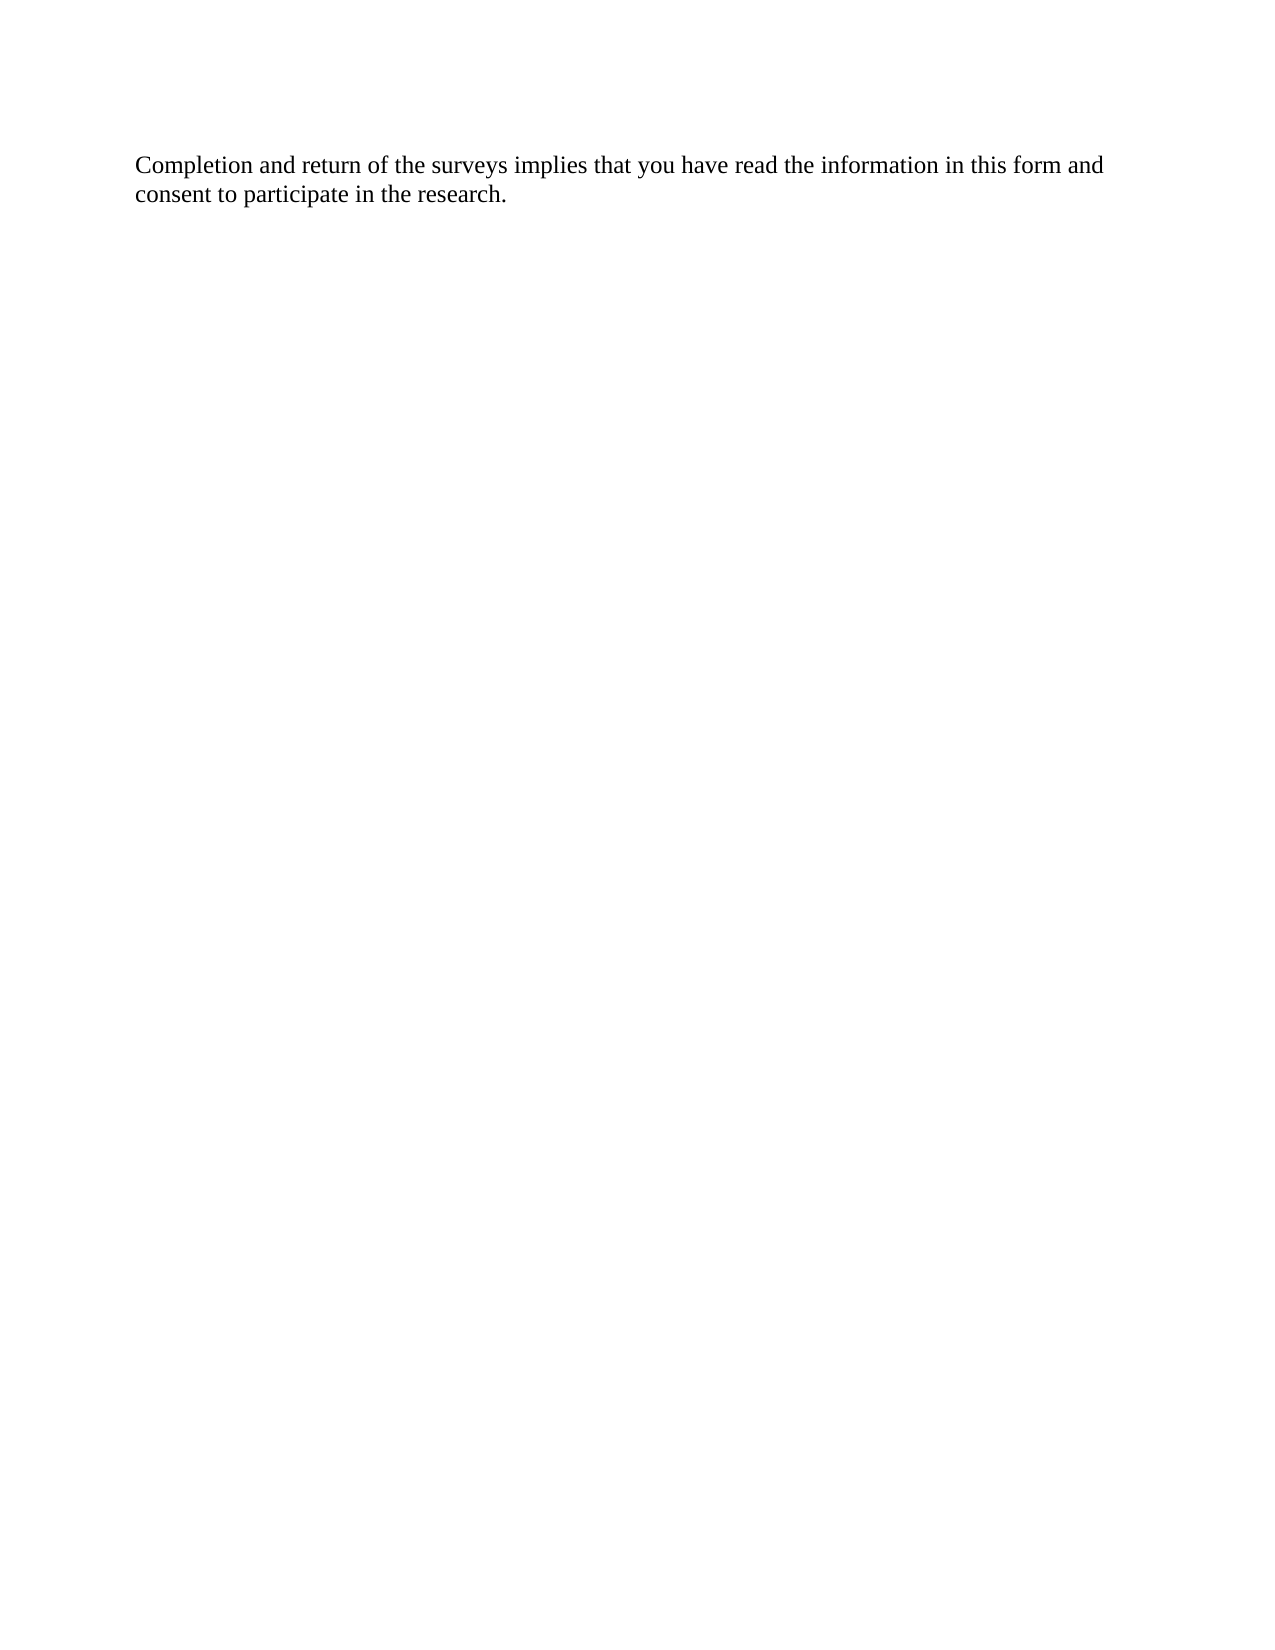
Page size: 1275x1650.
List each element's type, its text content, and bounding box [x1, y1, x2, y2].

text Completion and return of the surveys implies that you have read the information in this form and consent to participate in the research. [135, 150, 1140, 207]
